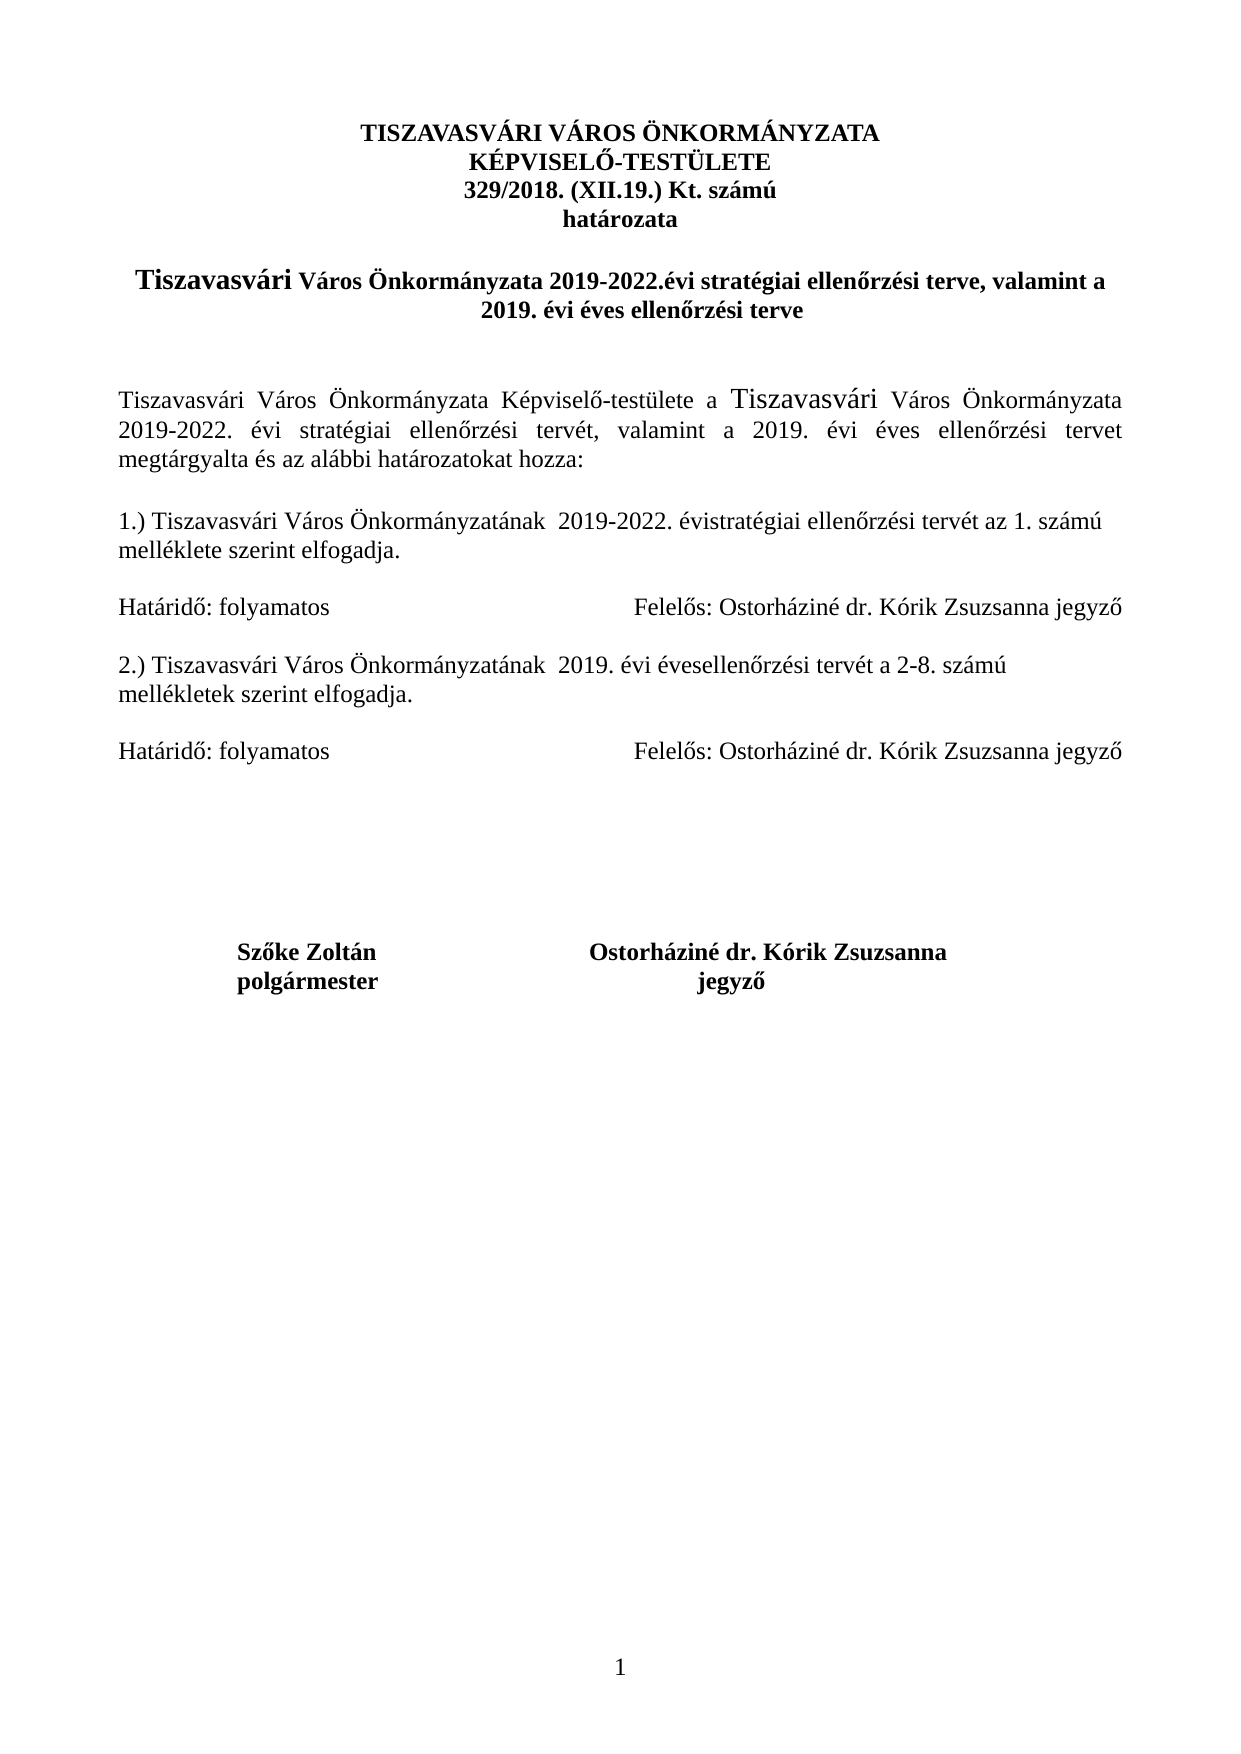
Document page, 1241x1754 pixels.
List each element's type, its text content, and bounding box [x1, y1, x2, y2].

title TISZAVASVÁRI VÁROS ÖNKORMÁNYZATA [118, 118, 1122, 147]
text 329/2018. (XII.19.) Kt. számú [118, 176, 1122, 204]
text Határidő: folyamatos Felelős: Ostorháziné dr. Kórik Zsuzsanna jegyző [118, 736, 1122, 765]
text Szőke Zoltán Ostorháziné dr. Kórik Zsuzsanna [118, 937, 1122, 966]
text 1.) Tiszavasvári Város Önkormányzatának 2019-2022. évistratégiai ellenőrzési tervét az 1. számú melléklete szerint elfogadja. [118, 506, 1122, 564]
text határozata [118, 204, 1122, 233]
text Tiszavasvári Város Önkormányzata Képviselő-testülete a Tiszavasvári Város Önkormányzata 2019-2022. évi stratégiai ellenőrzési tervét, valamint a 2019. évi éves ellenőrzési tervet megtárgyalta és az alábbi határozatokat hozza: [118, 382, 1122, 473]
text Határidő: folyamatos Felelős: Ostorháziné dr. Kórik Zsuzsanna jegyző [118, 592, 1122, 621]
text 2.) Tiszavasvári Város Önkormányzatának 2019. évi évesellenőrzési tervét a 2-8. számú mellékletek szerint elfogadja. [118, 650, 1122, 707]
text 2019. évi éves ellenőrzési terve [481, 295, 1122, 324]
text Tiszavasvári Város Önkormányzata 2019-2022.évi stratégiai ellenőrzési terve, valamint a [118, 262, 1122, 295]
title KÉPVISELŐ-TESTÜLETE [118, 147, 1122, 176]
text polgármester jegyző [118, 966, 1122, 995]
